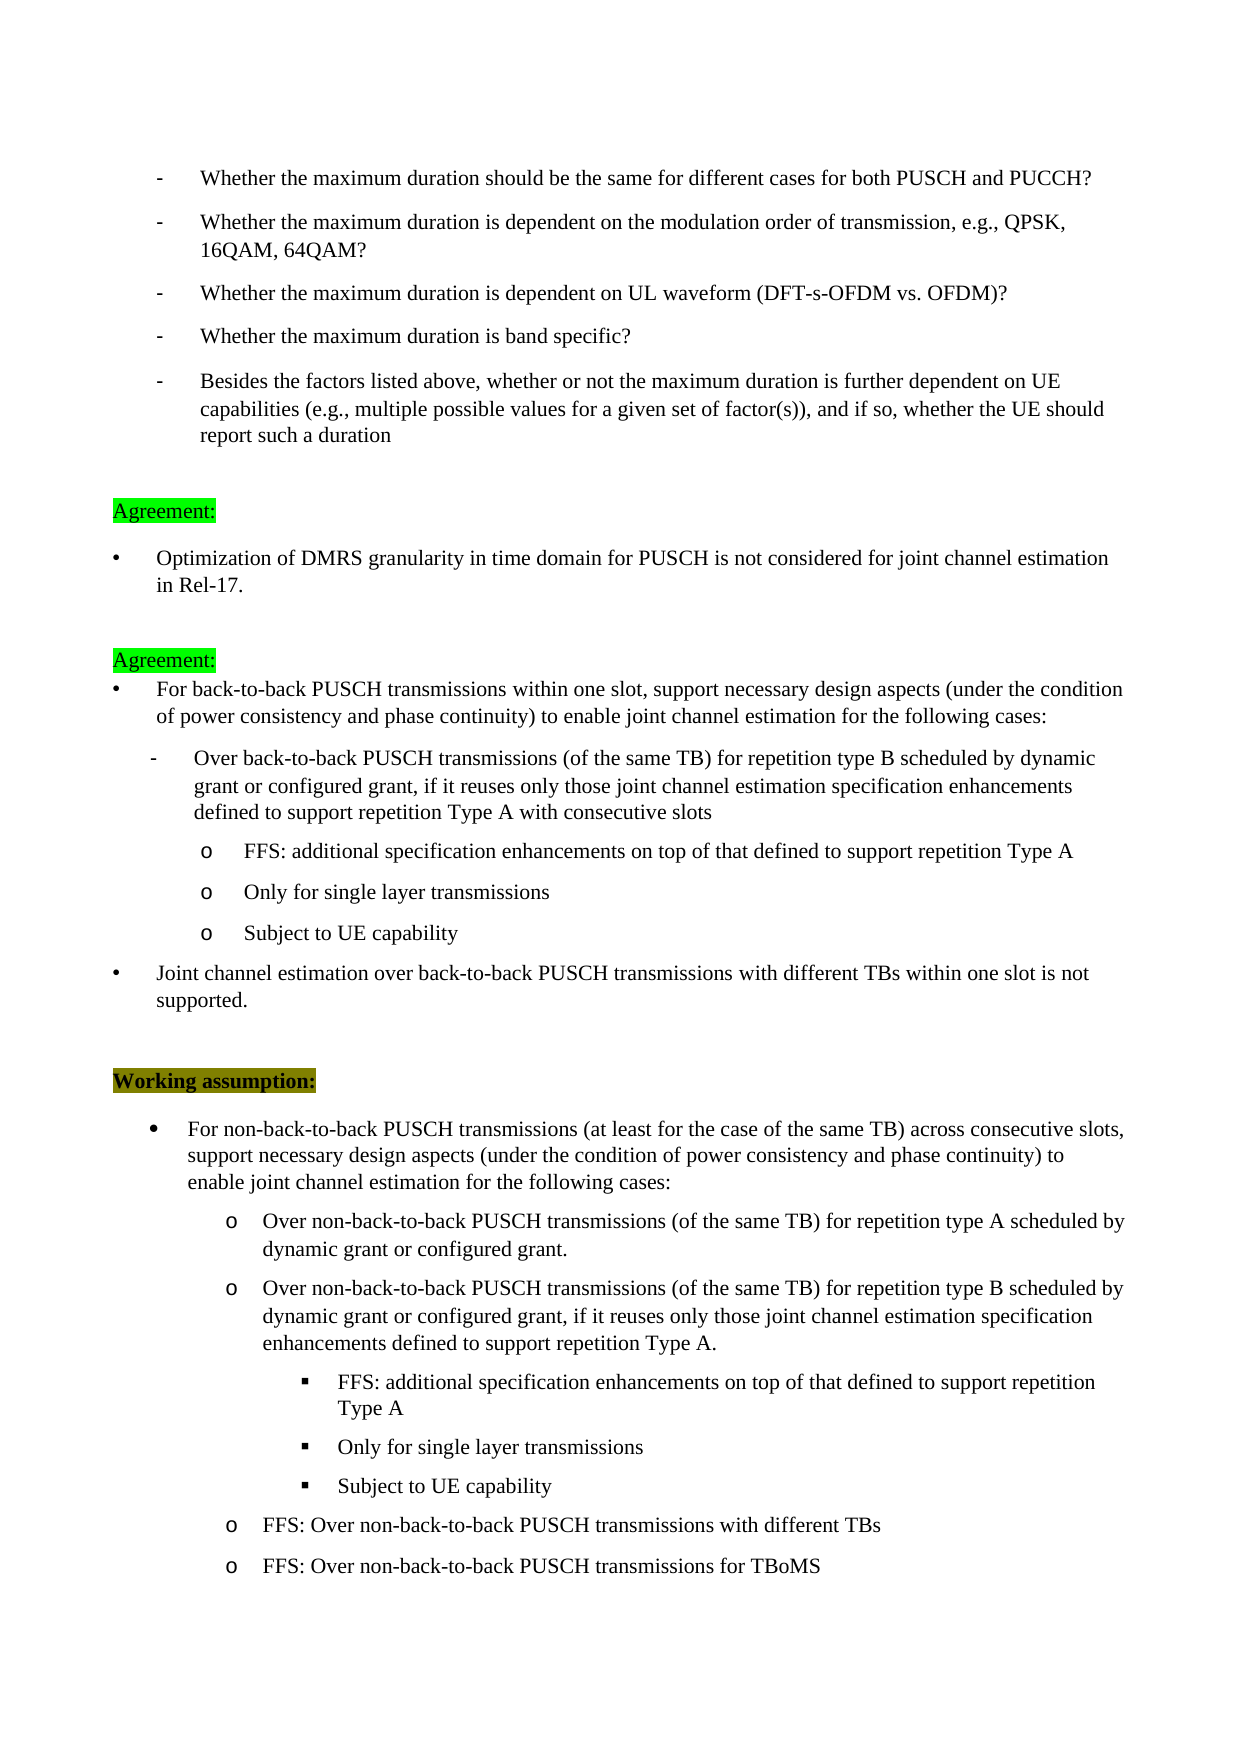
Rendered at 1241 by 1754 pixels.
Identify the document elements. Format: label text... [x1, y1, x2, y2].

list Over non-back-to-back PUSCH transmissions (of the same TB) for repetition type A scheduled by dynamic grant or configured grant. [225, 1208, 1128, 1261]
list Whether the maximum duration is band specific? [156, 321, 1128, 350]
text Agreement: [112, 644, 1128, 676]
list Whether the maximum duration is dependent on UL waveform (DFT-s-OFDM vs. OFDM)? [156, 276, 1128, 306]
list Subject to UE capability [200, 919, 1128, 947]
list FFS: additional specification enhancements on top of that defined to support repetition Type A [200, 838, 1128, 865]
list Subject to UE capability [300, 1473, 1128, 1498]
list FFS: Over non-back-to-back PUSCH transmissions with different TBs [225, 1512, 1128, 1539]
list FFS: Over non-back-to-back PUSCH transmissions for TBoMS [225, 1553, 1128, 1580]
list Over back-to-back PUSCH transmissions (of the same TB) for repetition type B scheduled by dynamic grant or configured grant, if it reuses only those joint channel estimation specification enhancements defined to support repetition Type A with consecutive slots [150, 742, 1128, 824]
list Only for single layer transmissions [300, 1434, 1128, 1459]
list For non-back-to-back PUSCH transmissions (at least for the case of the same TB) across consecutive slots, support necessary design aspects (under the condition of power consistency and phase continuity) to enable joint channel estimation for the following cases: [150, 1116, 1128, 1194]
list Whether the maximum duration should be the same for different cases for both PUSCH and PUCCH? [156, 162, 1128, 192]
list Joint channel estimation over back-to-back PUSCH transmissions with different TBs within one slot is not supported. [112, 960, 1128, 1012]
text Agreement: [112, 494, 1128, 527]
list For back-to-back PUSCH transmissions within one slot, support necessary design aspects (under the condition of power consistency and phase continuity) to enable joint channel estimation for the following cases: [112, 676, 1128, 728]
list FFS: additional specification enhancements on top of that defined to support repetition Type A [300, 1369, 1128, 1420]
list Whether the maximum duration is dependent on the modulation order of transmission, e.g., QPSK, 16QAM, 64QAM? [156, 206, 1128, 262]
list Over non-back-to-back PUSCH transmissions (of the same TB) for repetition type B scheduled by dynamic grant or configured grant, if it reuses only those joint channel estimation specification enhancements defined to support repetition Type A. [225, 1275, 1128, 1355]
list Besides the factors listed above, whether or not the maximum duration is further dependent on UE capabilities (e.g., multiple possible values for a given set of factor(s)), and if so, whether the UE should report such a duration [156, 364, 1128, 448]
text Working assumption: [112, 1065, 1128, 1097]
list Optimization of DMRS granularity in time domain for PUSCH is not considered for joint channel estimation in Rel-17. [112, 545, 1128, 597]
list Only for single layer transmissions [200, 879, 1128, 906]
